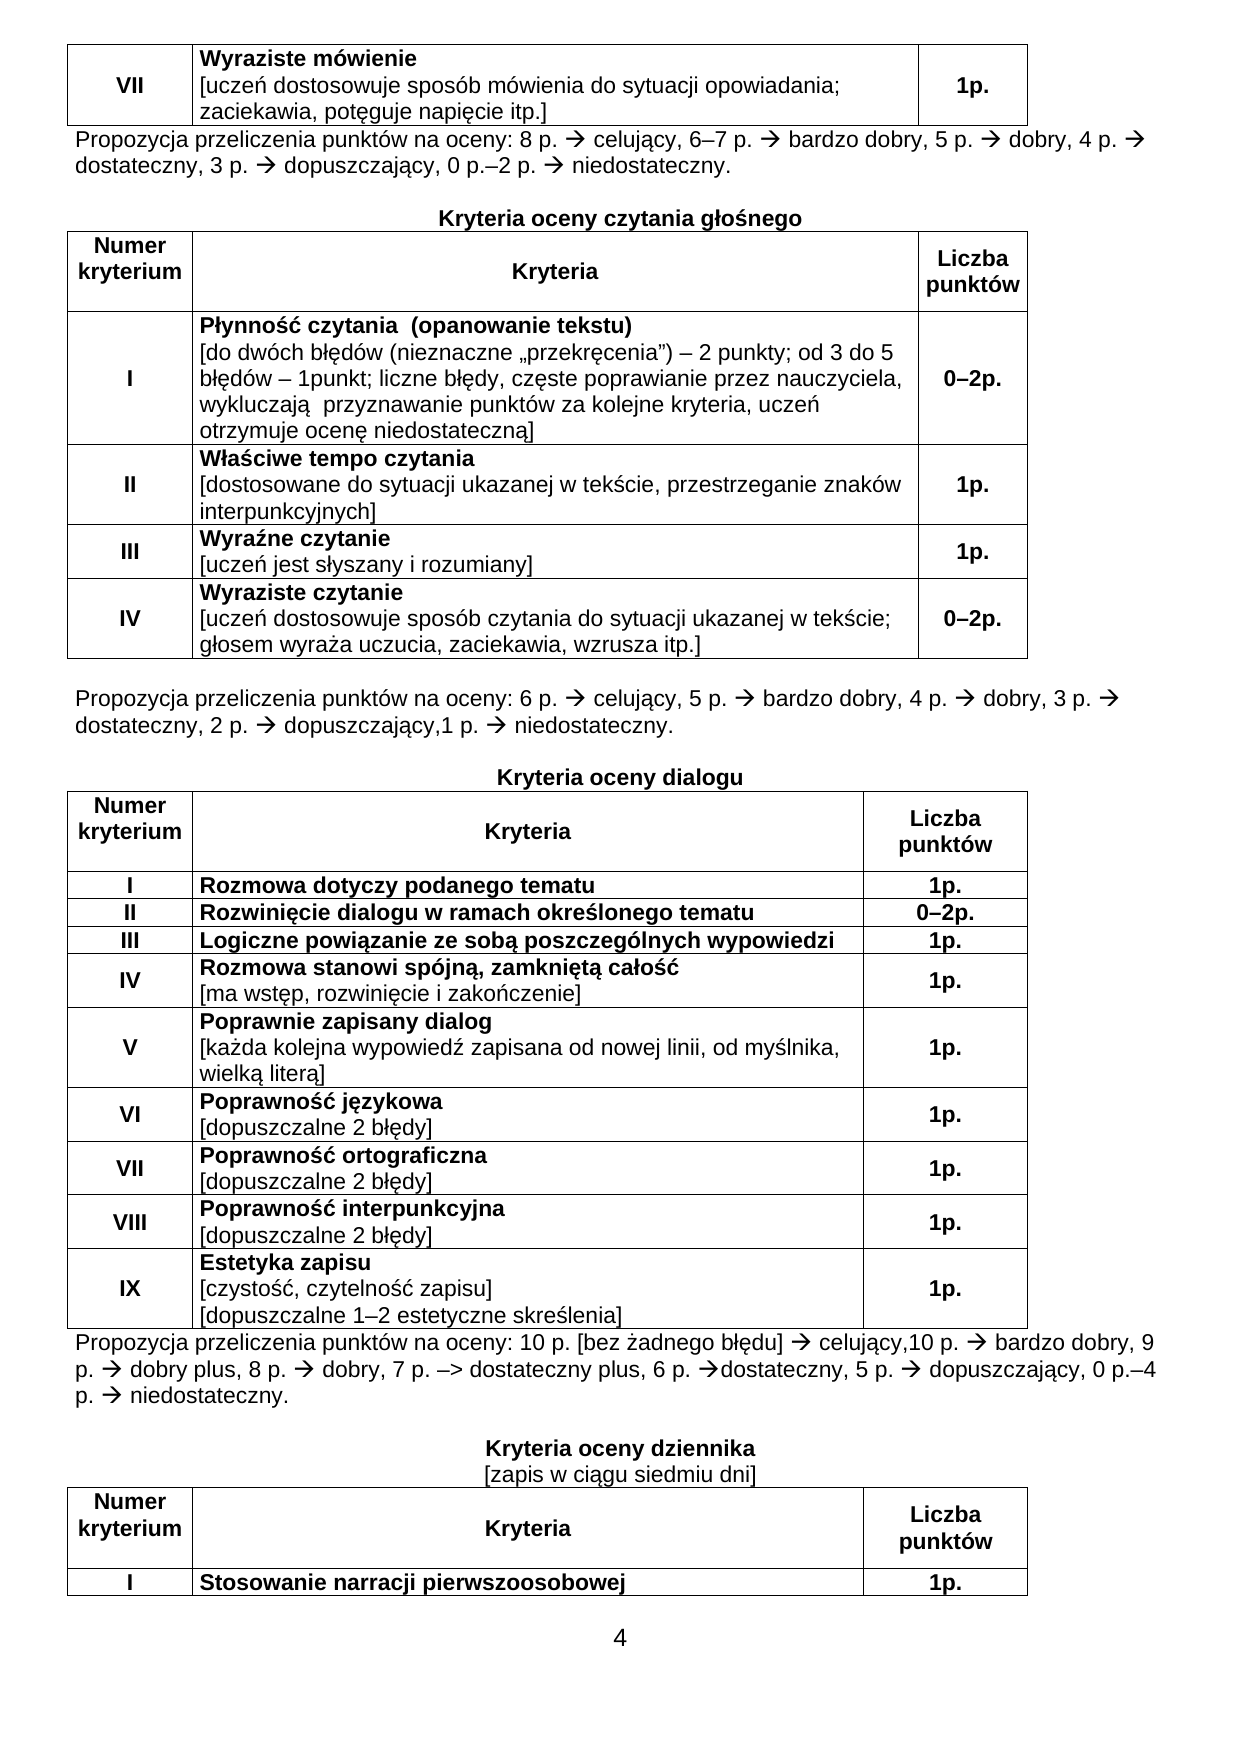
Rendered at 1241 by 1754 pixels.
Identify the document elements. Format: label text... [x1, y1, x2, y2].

table_cell IX [68, 1249, 192, 1328]
table_header Numer kryterium [68, 1488, 192, 1567]
table_cell 1p. [864, 1569, 1027, 1595]
table_cell Rozwinięcie dialogu w ramach określonego tematu [193, 899, 863, 926]
table_cell 0–2p. [919, 312, 1027, 444]
table_cell I [68, 312, 192, 444]
table_cell III [68, 927, 192, 953]
table_cell Wyraźne czytanie [uczeń jest słyszany i rozumiany] [193, 525, 918, 578]
table_cell VI [68, 1088, 192, 1141]
table_header Liczba punktów [864, 792, 1027, 871]
table_cell IV [68, 954, 192, 1007]
table_cell Płynność czytania (opanowanie tekstu) [do dwóch błędów (nieznaczne „przekręcenia”) – 2 punkty; od 3 do 5 błędów – 1punkt; liczne błędy, częste poprawianie przez nauczyciela, wykluczają przyznawanie punktów za kolejne kryteria, uczeń otrzymuje ocenę niedostateczną] [193, 312, 918, 444]
table_cell 1p. [919, 445, 1027, 524]
table_cell Logiczne powiązanie ze sobą poszczególnych wypowiedzi [193, 927, 863, 953]
table_cell 1p. [864, 1088, 1027, 1141]
table_cell Wyraziste czytanie [uczeń dostosowuje sposób czytania do sytuacji ukazanej w tekście; głosem wyraża uczucia, zaciekawia, wzrusza itp.] [193, 579, 918, 658]
table_cell III [68, 525, 192, 578]
table_cell 1p. [864, 1249, 1027, 1328]
table_cell VII [68, 1142, 192, 1194]
title Kryteria oceny dziennika [75, 1434, 1165, 1461]
table_cell 1p. [919, 525, 1027, 578]
table_cell 1p. [864, 872, 1027, 898]
table_cell Poprawnie zapisany dialog [każda kolejna wypowiedź zapisana od nowej linii, od myślnika, wielką literą] [193, 1008, 863, 1087]
table_header Numer kryterium [68, 232, 192, 311]
table_header Liczba punktów [864, 1488, 1027, 1567]
table_cell I [68, 872, 192, 898]
table_cell Poprawność ortograficzna [dopuszczalne 2 błędy] [193, 1142, 863, 1194]
table_cell Estetyka zapisu [czystość, czytelność zapisu] [dopuszczalne 1–2 estetyczne skreślenia] [193, 1249, 863, 1328]
table_cell 0–2p. [919, 579, 1027, 658]
table_cell IV [68, 579, 192, 658]
table_cell VII [68, 45, 192, 124]
table_cell 1p. [864, 927, 1027, 953]
title Kryteria oceny dialogu [75, 764, 1165, 791]
table_cell Stosowanie narracji pierwszoosobowej [193, 1569, 863, 1595]
table_cell 1p. [864, 1195, 1027, 1248]
table_cell Rozmowa stanowi spójną, zamkniętą całość [ma wstęp, rozwinięcie i zakończenie] [193, 954, 863, 1007]
table_cell VIII [68, 1195, 192, 1248]
title [zapis w ciągu siedmiu dni] [75, 1461, 1165, 1487]
title Propozycja przeliczenia punktów na oceny: 10 p. [bez żadnego błędu] celujący,10 p. bardzo dobry, 9 p. dobry plus, 8 p. dobry, 7 p. –> dostateczny plus, 6 p. dostateczny, 5 p. dopuszczający, 0 p.–4 p. niedostateczny. [75, 1329, 1165, 1408]
table_header Liczba punktów [919, 232, 1027, 311]
table_cell I [68, 1569, 192, 1595]
table_cell Poprawność interpunkcyjna [dopuszczalne 2 błędy] [193, 1195, 863, 1248]
table_cell II [68, 445, 192, 524]
table_cell 0–2p. [864, 899, 1027, 926]
table_header Kryteria [193, 232, 918, 311]
title Propozycja przeliczenia punktów na oceny: 6 p. celujący, 5 p. bardzo dobry, 4 p. dobry, 3 p. dostateczny, 2 p. dopuszczający,1 p. niedostateczny. [75, 685, 1165, 738]
table_cell Poprawność językowa [dopuszczalne 2 błędy] [193, 1088, 863, 1141]
table_cell 1p. [864, 954, 1027, 1007]
table_header Kryteria [193, 792, 863, 871]
table_cell V [68, 1008, 192, 1087]
table_cell Rozmowa dotyczy podanego tematu [193, 872, 863, 898]
table_cell 1p. [864, 1008, 1027, 1087]
table_cell 1p. [919, 45, 1027, 124]
table_cell II [68, 899, 192, 926]
table_cell Wyraziste mówienie [uczeń dostosowuje sposób mówienia do sytuacji opowiadania; zaciekawia, potęguje napięcie itp.] [193, 45, 918, 124]
table_header Kryteria [193, 1488, 863, 1567]
title Kryteria oceny czytania głośnego [75, 204, 1165, 231]
table_cell 1p. [864, 1142, 1027, 1194]
title Propozycja przeliczenia punktów na oceny: 8 p. celujący, 6–7 p. bardzo dobry, 5 p. dobry, 4 p. dostateczny, 3 p. dopuszczający, 0 p.–2 p. niedostateczny. [75, 126, 1165, 178]
table_cell Właściwe tempo czytania [dostosowane do sytuacji ukazanej w tekście, przestrzeganie znaków interpunkcyjnych] [193, 445, 918, 524]
table_header Numer kryterium [68, 792, 192, 871]
